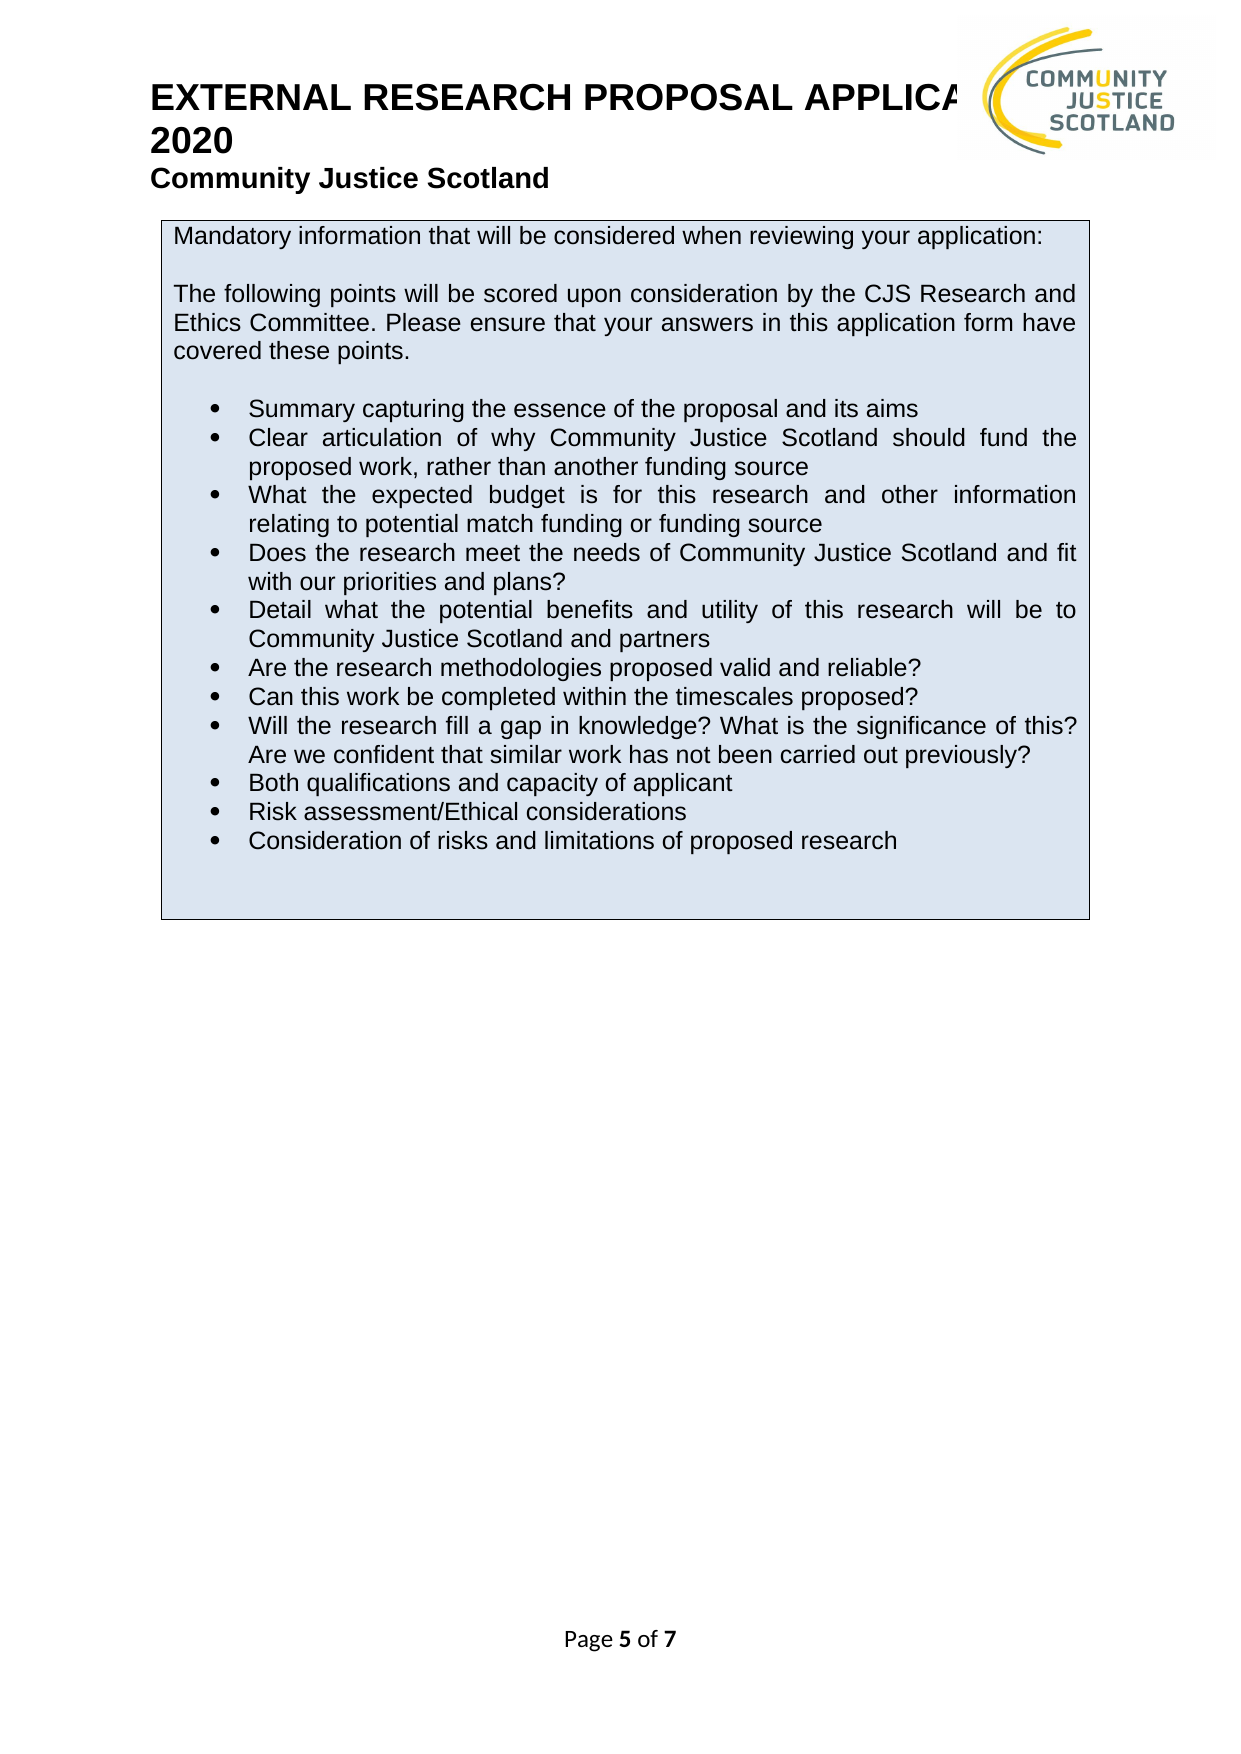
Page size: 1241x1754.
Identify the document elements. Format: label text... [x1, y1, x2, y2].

picture [956, 15, 1216, 160]
table_header Mandatory information that will be considered when reviewing your application: The following points will be scored upon consideration by the CJS Research and Ethics Committee. Please ensure that your answers in this application form have covered these points. Summary capturing the essence of the proposal and its aims Clear articulation of why Community Justice Scotland should fund the proposed work, rather than another funding source What the expected budget is for this research and other information relating to potential match funding or funding source Does the research meet the needs of Community Justice Scotland and fit with our priorities and plans? Detail what the potential benefits and utility of this research will be to Community Justice Scotland and partners Are the research methodologies proposed valid and reliable? Can this work be completed within the timescales proposed? Will the research fill a gap in knowledge? What is the significance of this? Are we confident that similar work has not been carried out previously? Both qualifications and capacity of applicant Risk assessment/Ethical considerations Consideration of risks and limitations of proposed research [162, 221, 1089, 919]
